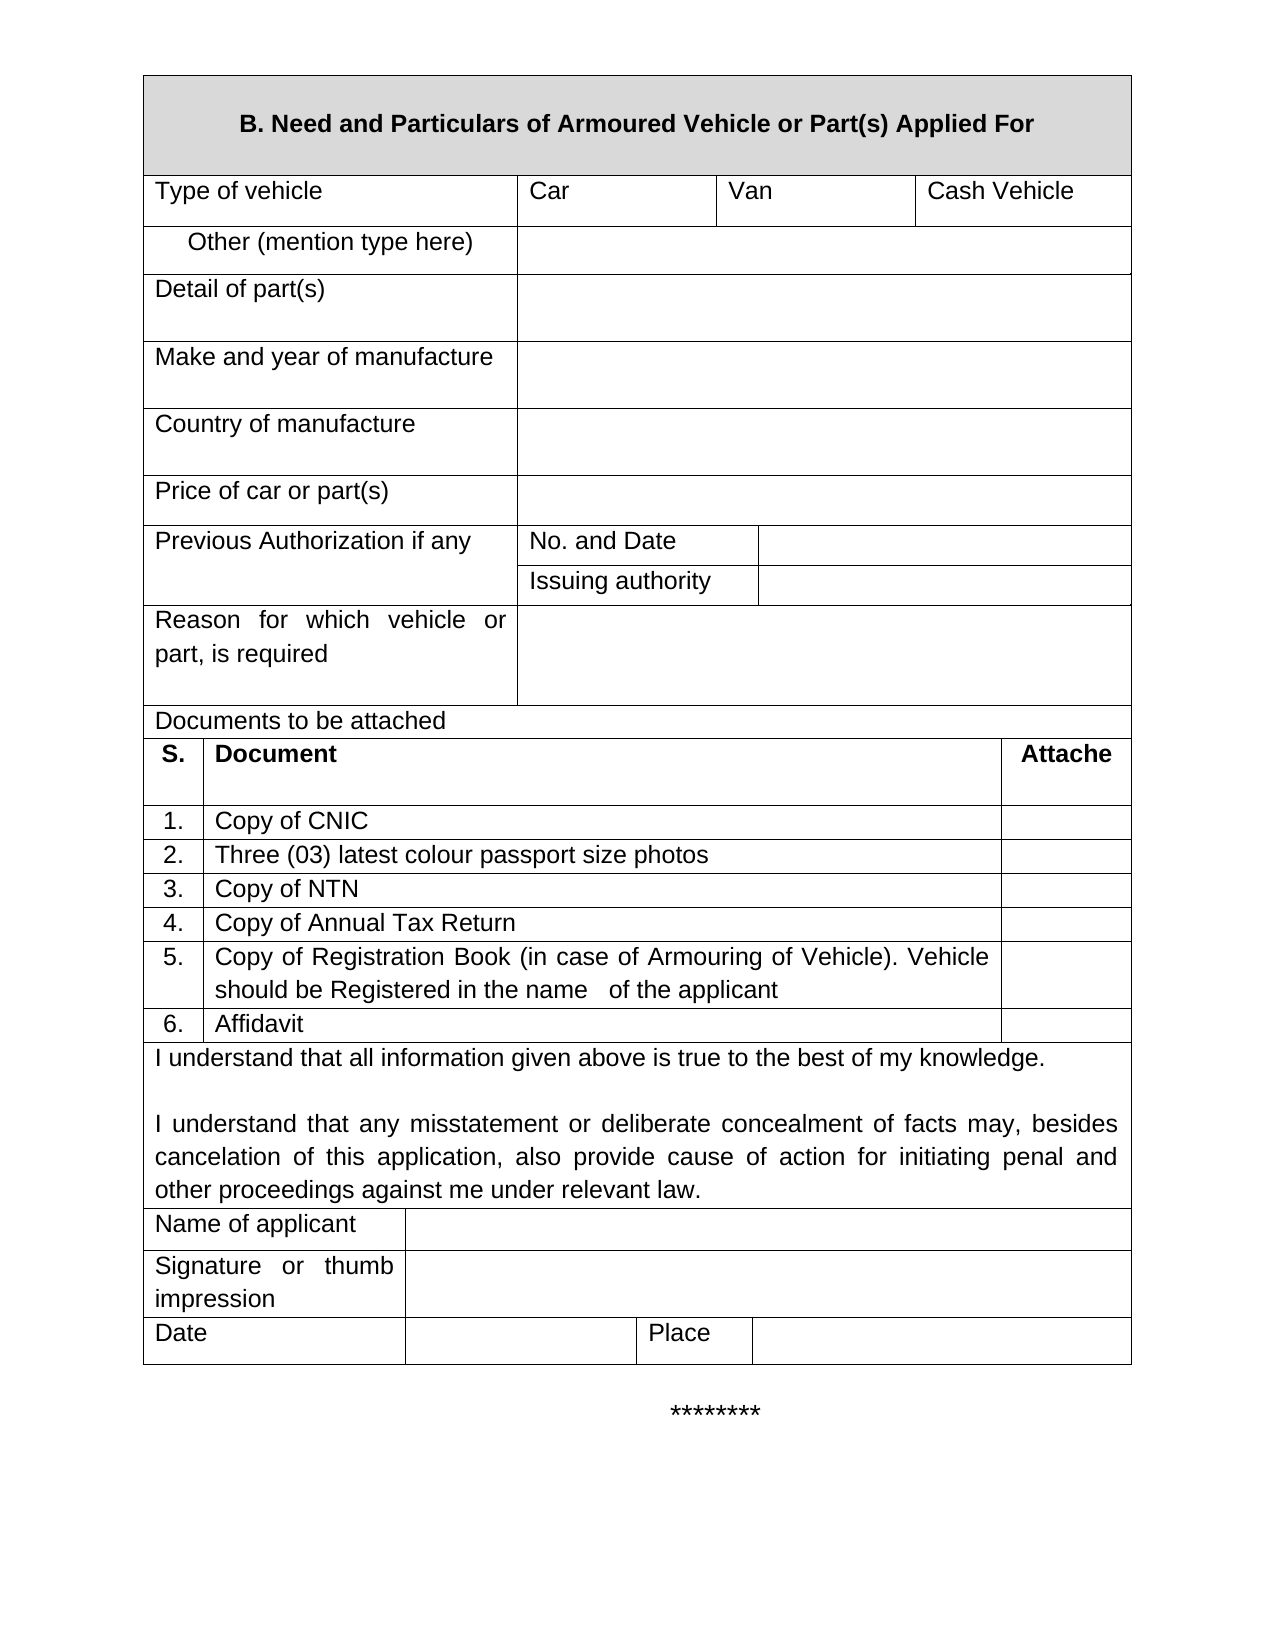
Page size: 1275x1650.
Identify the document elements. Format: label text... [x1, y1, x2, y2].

table_cell Reason for which vehicle or part, is required [144, 606, 517, 704]
table_cell [406, 1251, 1131, 1317]
table_cell Copy of Annual Tax Return [204, 908, 1001, 941]
table_cell Detail of part(s) [144, 275, 517, 341]
table_cell [1002, 908, 1131, 941]
table_cell [1002, 840, 1131, 873]
table_cell Make and year of manufacture [144, 342, 517, 408]
table_cell Issuing authority [518, 566, 758, 604]
table_cell [1002, 806, 1131, 839]
table_cell Van [717, 176, 915, 226]
table_cell Affidavit [204, 1009, 1001, 1042]
table_cell [406, 1209, 1131, 1250]
table_cell [759, 526, 1131, 565]
table_cell Cash Vehicle [916, 176, 1131, 226]
table_cell Documents to be attached [144, 706, 1131, 738]
table_cell Car [518, 176, 716, 226]
table_cell [518, 476, 1131, 525]
table_cell 3. [144, 874, 203, 907]
table_cell Type of vehicle [144, 176, 517, 226]
table_cell B. Need and Particulars of Armoured Vehicle or Part(s) Applied For [144, 76, 1131, 175]
table_cell [753, 1318, 1131, 1364]
table_cell 5. [144, 942, 203, 1008]
table_cell [518, 275, 1131, 341]
table_cell Previous Authorization if any [144, 526, 517, 604]
table_cell S.# [144, 739, 203, 805]
table_cell 1. [144, 806, 203, 839]
table_cell [759, 566, 1131, 604]
table_cell Place [637, 1318, 752, 1364]
table_cell Country of manufacture [144, 409, 517, 475]
table_cell Signature or thumb impression [144, 1251, 405, 1317]
table_cell [1002, 874, 1131, 907]
table_cell Copy of NTN [204, 874, 1001, 907]
table_cell Copy of Registration Book (in case of Armouring of Vehicle). Vehicle should be Registered in the name of the applicant [204, 942, 1001, 1008]
table_cell Name of applicant [144, 1209, 405, 1250]
table_cell Attached [1002, 739, 1131, 805]
table_cell 6. [144, 1009, 203, 1042]
table_cell Copy of CNIC [204, 806, 1001, 839]
table_cell [518, 227, 1131, 273]
table_cell [1002, 1009, 1131, 1042]
table_cell 2. [144, 840, 203, 873]
table_cell Price of car or part(s) [144, 476, 517, 525]
table_cell [518, 342, 1131, 408]
table_cell [518, 409, 1131, 475]
text ******** [306, 1398, 1125, 1432]
table_cell No. and Date [518, 526, 758, 565]
table_cell [1002, 942, 1131, 1008]
table_cell Date [144, 1318, 405, 1364]
table_cell 4. [144, 908, 203, 941]
table_cell Other (mention type here) [144, 227, 517, 273]
table_cell Three (03) latest colour passport size photos [204, 840, 1001, 873]
table_cell [406, 1318, 636, 1364]
table_cell [518, 606, 1131, 704]
table_cell Document [204, 739, 1001, 805]
table_cell I understand that all information given above is true to the best of my knowledge. I understand that any misstatement or deliberate concealment of facts may, besides cancelation of this application, also provide cause of action for initiating penal and other proceedings against me under relevant law. [144, 1043, 1131, 1208]
